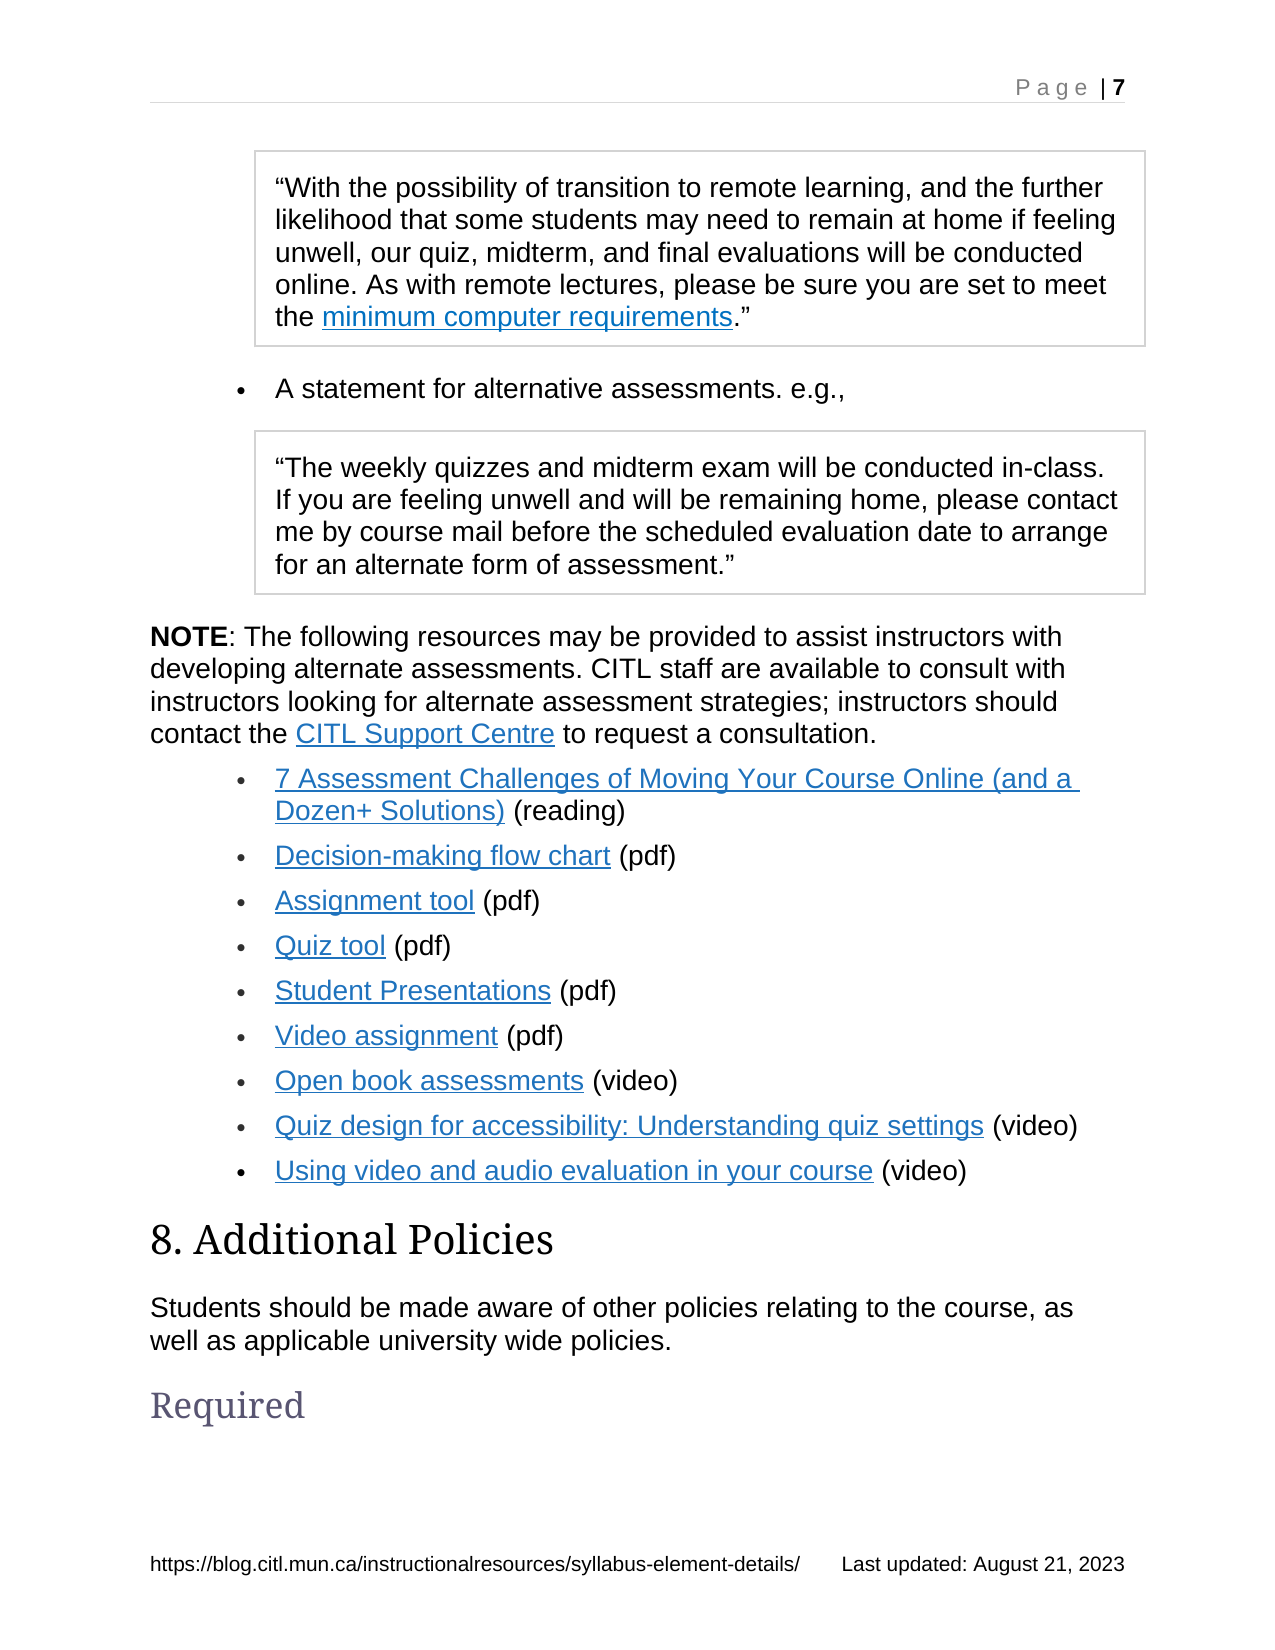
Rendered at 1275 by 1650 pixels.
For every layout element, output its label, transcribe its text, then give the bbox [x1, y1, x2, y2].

list Video assignment (pdf) [237, 1019, 1125, 1051]
list Open book assessments (video) [237, 1064, 1125, 1096]
list Student Presentations (pdf) [237, 974, 1125, 1006]
list 7 Assessment Challenges of Moving Your Course Online (and a Dozen+ Solutions) (reading) [237, 762, 1125, 827]
text 8. Additional Policies [150, 1211, 1125, 1266]
list Quiz tool (pdf) [237, 929, 1125, 961]
list Assignment tool (pdf) [237, 884, 1125, 916]
text NOTE: The following resources may be provided to assist instructors with developing alternate assessments. CITL staff are available to consult with instructors looking for alternate assessment strategies; instructors should contact the CITL Support Centre to request a consultation. [150, 620, 1125, 749]
text “With the possibility of transition to remote learning, and the further likelihood that some students may need to remain at home if feeling unwell, our quiz, midterm, and final evaluations will be conducted online. As with remote lectures, please be sure you are set to meet the minimum computer requirements.” [256, 152, 1144, 345]
text Required [150, 1381, 1125, 1429]
text Students should be made aware of other policies relating to the course, as well as applicable university wide policies. [150, 1291, 1125, 1356]
list A statement for alternative assessments. e.g., [237, 372, 1125, 405]
list Quiz design for accessibility: Understanding quiz settings (video) [237, 1108, 1125, 1141]
text “The weekly quizzes and midterm exam will be conducted in-class. If you are feeling unwell and will be remaining home, please contact me by course mail before the scheduled evaluation date to arrange for an alternate form of assessment.” [256, 432, 1144, 593]
list Decision-making flow chart (pdf) [237, 839, 1125, 872]
list Using video and audio evaluation in your course (video) [237, 1153, 1125, 1186]
